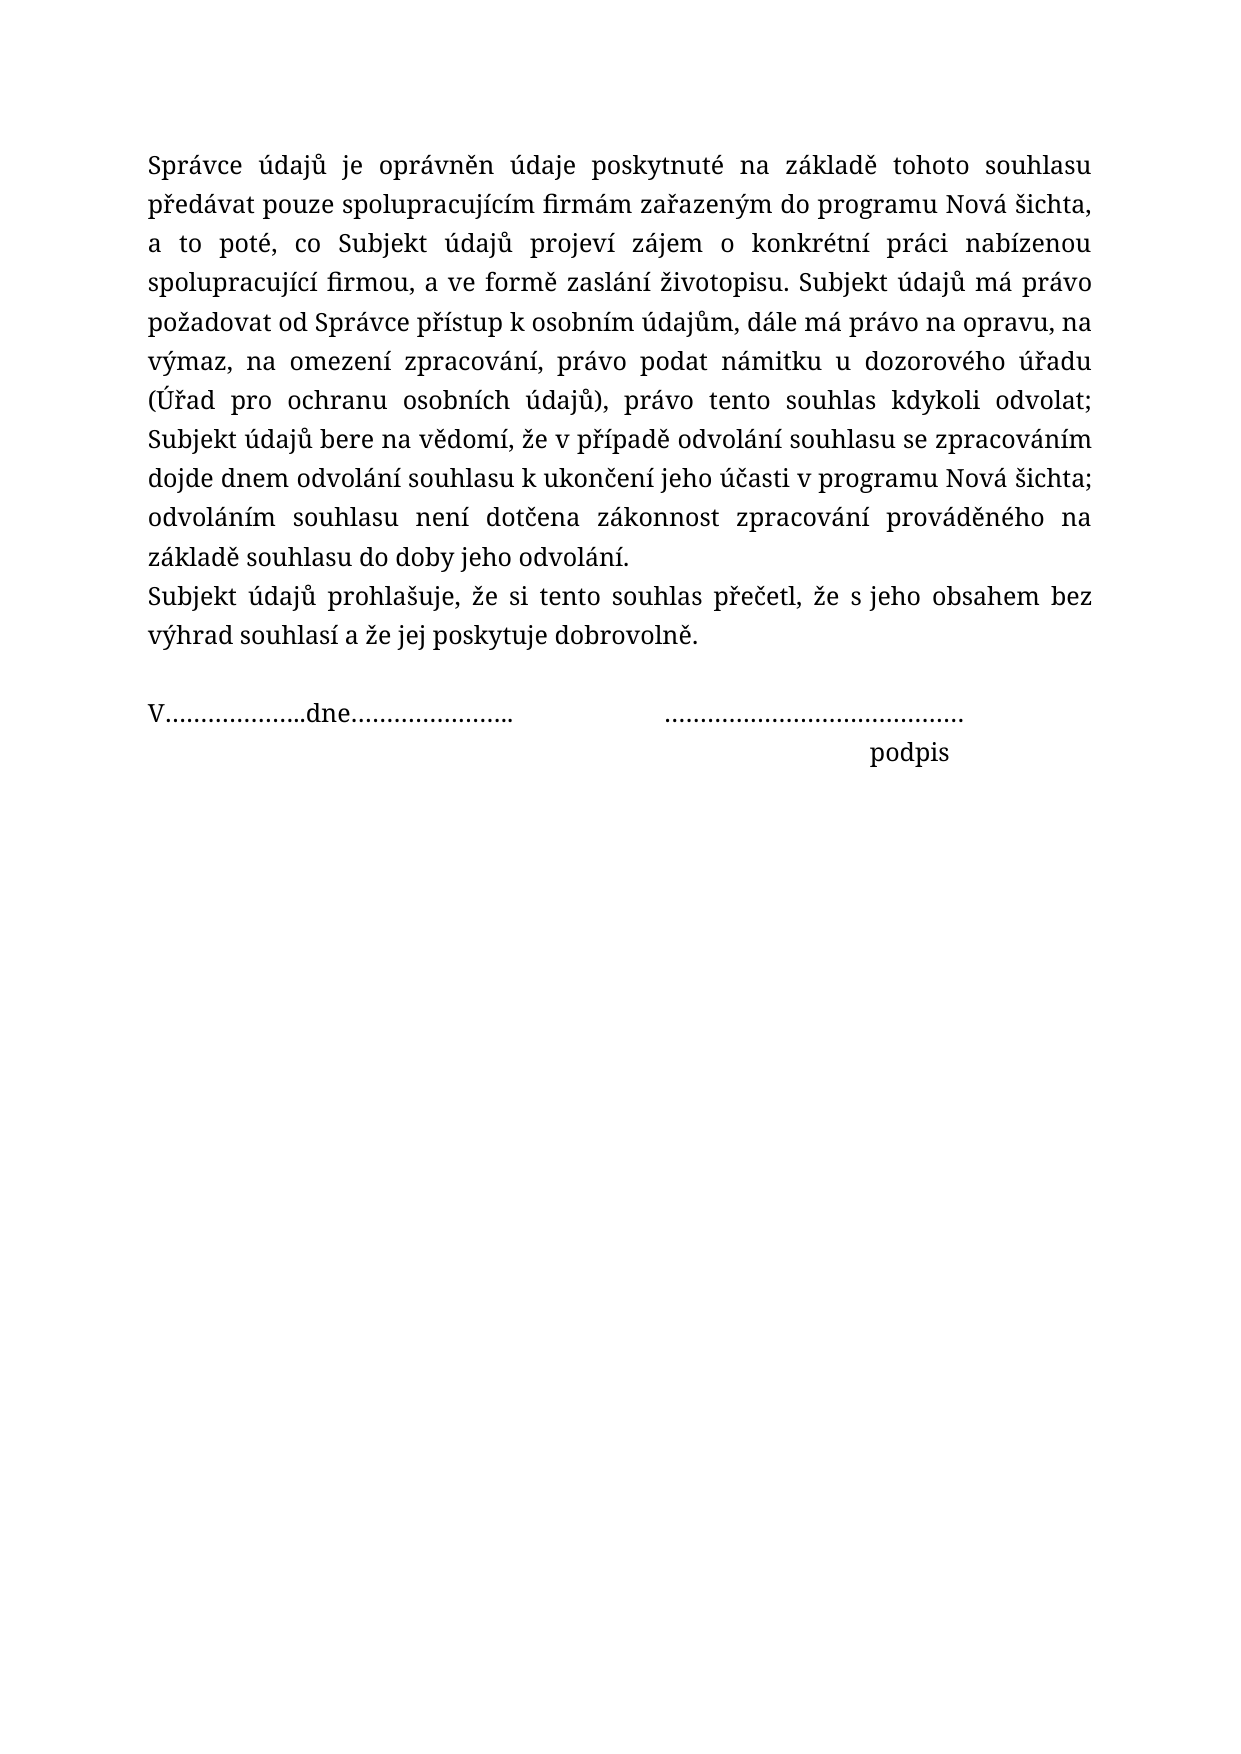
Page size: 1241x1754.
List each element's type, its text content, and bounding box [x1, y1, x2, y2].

text V………………..dne………………….. …………………………………… [148, 696, 1093, 730]
text Správce údajů je oprávněn údaje poskytnuté na základě tohoto souhlasu předávat pouze spolupracujícím firmám zařazeným do programu Nová šichta, a to poté, co Subjekt údajů projeví zájem o konkrétní práci nabízenou spolupracující firmou, a ve formě zaslání životopisu. Subjekt údajů má právo požadovat od Správce přístup k osobním údajům, dále má právo na opravu, na výmaz, na omezení zpracování, právo podat námitku u dozorového úřadu (Úřad pro ochranu osobních údajů), právo tento souhlas kdykoli odvolat; Subjekt údajů bere na vědomí, že v případě odvolání souhlasu se zpracováním dojde dnem odvolání souhlasu k ukončení jeho účasti v programu Nová šichta; odvoláním souhlasu není dotčena zákonnost zpracování prováděného na základě souhlasu do doby jeho odvolání. [148, 148, 1093, 573]
text podpis [148, 735, 1093, 769]
text Subjekt údajů prohlašuje, že si tento souhlas přečetl, že s jeho obsahem bez výhrad souhlasí a že jej poskytuje dobrovolně. [148, 578, 1093, 652]
